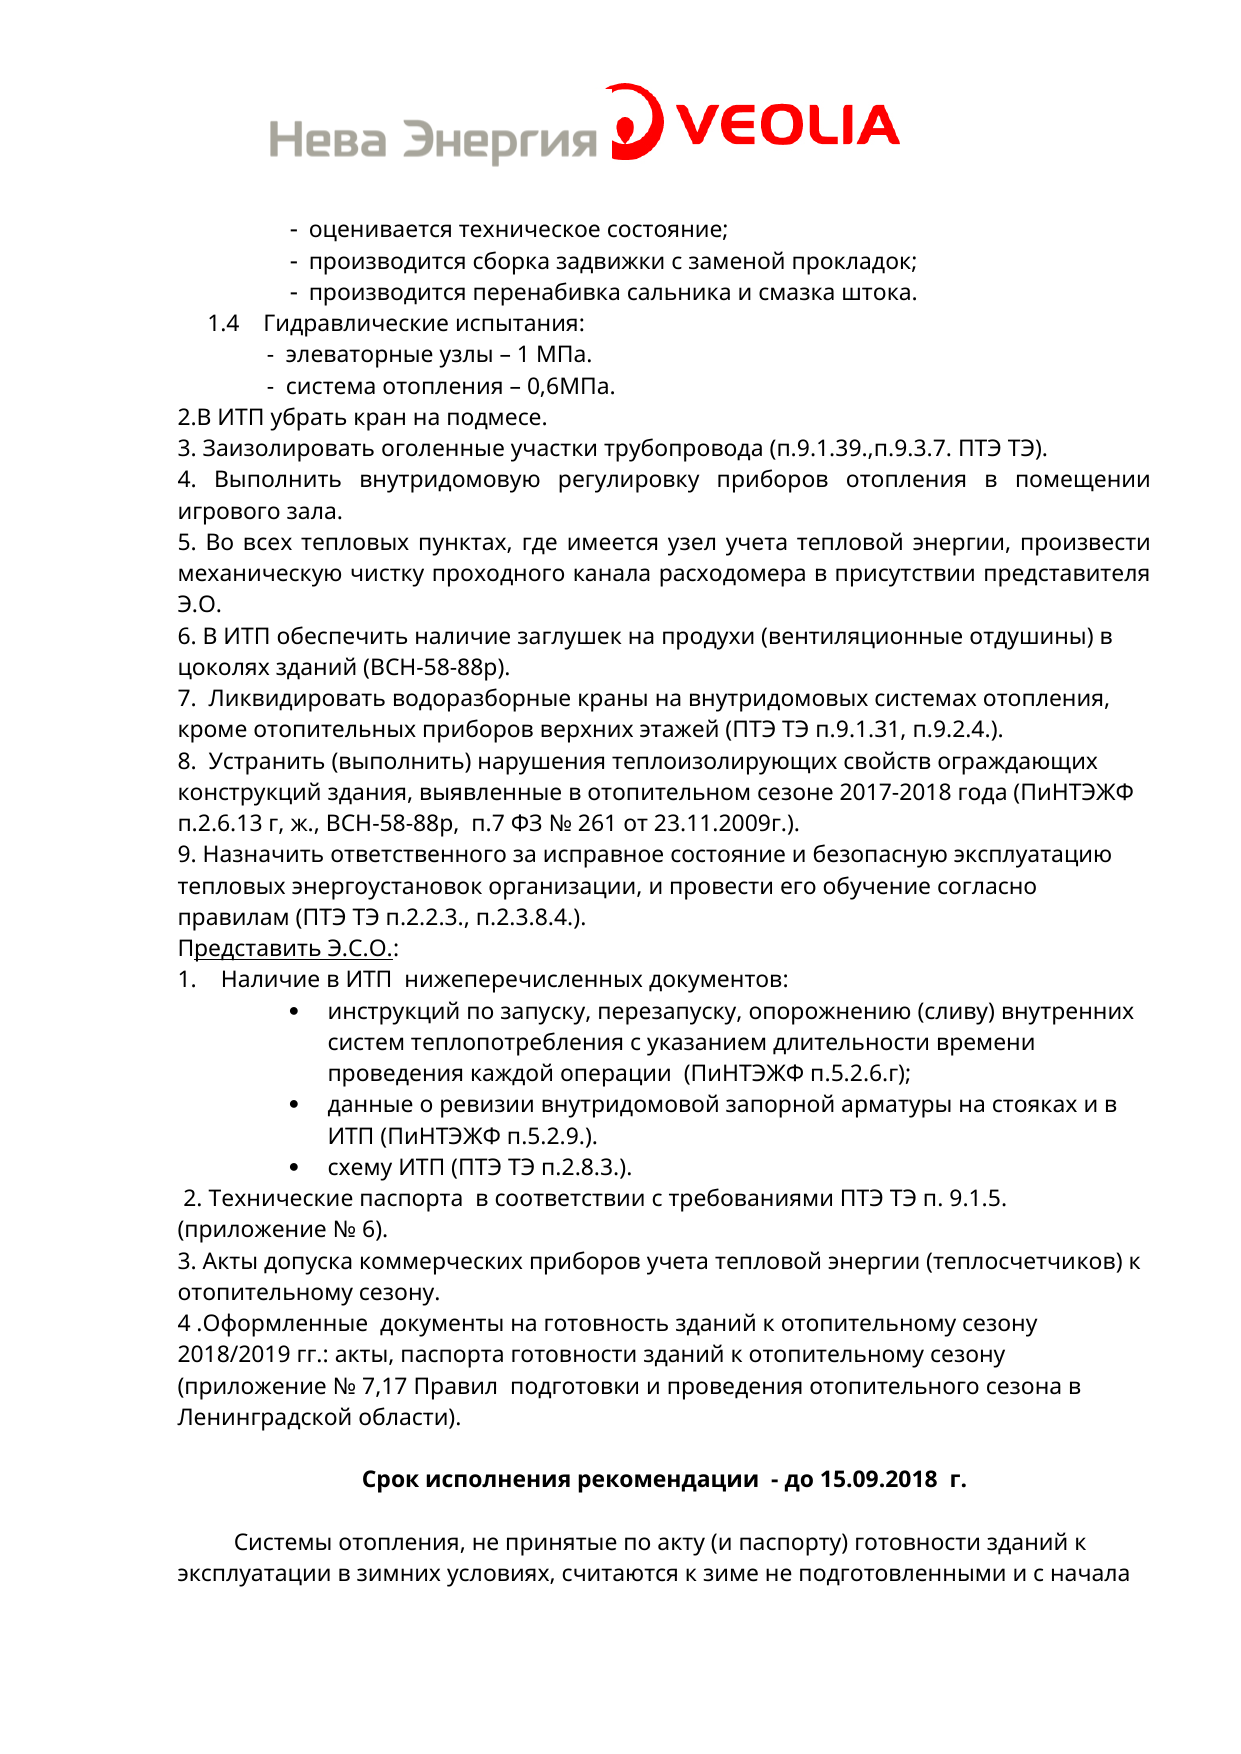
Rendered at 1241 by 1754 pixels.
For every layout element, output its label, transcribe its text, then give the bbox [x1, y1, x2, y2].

text 1.4 Гидравлические испытания: [177, 307, 1152, 338]
list Наличие в ИТП нижеперечисленных документов: [177, 963, 1152, 994]
text Представить Э.С.О.: [177, 932, 1152, 963]
list производится сборка задвижки с заменой прокладок; [290, 244, 1152, 276]
text - элеваторные узлы – 1 МПа. [177, 338, 1152, 369]
list инструкций по запуску, перезапуску, опорожнению (сливу) внутренних систем теплопотребления с указанием длительности времени проведения каждой операции (ПиНТЭЖФ п.5.2.6.г); [290, 994, 1152, 1088]
list производится перенабивка сальника и смазка штока. [290, 276, 1152, 307]
picture [255, 42, 994, 201]
list данные о ревизии внутридомовой запорной арматуры на стояках и в ИТП (ПиНТЭЖФ п.5.2.9.). [290, 1088, 1152, 1151]
text 5. Во всех тепловых пунктах, где имеется узел учета тепловой энергии, произвести механическую чистку проходного канала расходомера в присутствии представителя Э.О. [177, 526, 1152, 619]
text 4 .Оформленные документы на готовность зданий к отопительному сезону 2018/2019 гг.: акты, паспорта готовности зданий к отопительному сезону (приложение № 7,17 Правил подготовки и проведения отопительного сезона в Ленинградской области). [177, 1307, 1152, 1432]
text 7. Ликвидировать водоразборные краны на внутридомовых системах отопления, кроме отопительных приборов верхних этажей (ПТЭ ТЭ п.9.1.31, п.9.2.4.). [177, 682, 1152, 744]
text 2. Технические паспорта в соответствии с требованиями ПТЭ ТЭ п. 9.1.5. (приложение № 6). [177, 1182, 1152, 1244]
list схему ИТП (ПТЭ ТЭ п.2.8.3.). [290, 1151, 1152, 1182]
text 6. В ИТП обеспечить наличие заглушек на продухи (вентиляционные отдушины) в цоколях зданий (ВСН-58-88р). [177, 619, 1152, 682]
text 3. Акты допуска коммерческих приборов учета тепловой энергии (теплосчетчиков) к отопительному сезону. [177, 1244, 1152, 1307]
text 4. Выполнить внутридомовую регулировку приборов отопления в помещении игрового зала. [177, 463, 1152, 526]
list оценивается техническое состояние; [290, 213, 1152, 244]
text 9. Назначить ответственного за исправное состояние и безопасную эксплуатацию тепловых энергоустановок организации, и провести его обучение согласно правилам (ПТЭ ТЭ п.2.2.3., п.2.3.8.4.). [177, 838, 1152, 932]
text - система отопления – 0,6МПа. [177, 369, 1152, 401]
text 8. Устранить (выполнить) нарушения теплоизолирующих свойств ограждающих конструкций здания, выявленные в отопительном сезоне 2017-2018 года (ПиНТЭЖФ п.2.6.13 г, ж., ВСН-58-88р, п.7 ФЗ № 261 от 23.11.2009г.). [177, 744, 1152, 838]
text 3. Заизолировать оголенные участки трубопровода (п.9.1.39.,п.9.3.7. ПТЭ ТЭ). [177, 432, 1152, 463]
text Срок исполнения рекомендации - до 15.09.2018 г. [177, 1463, 1152, 1494]
text 2.В ИТП убрать кран на подмесе. [177, 401, 1152, 432]
